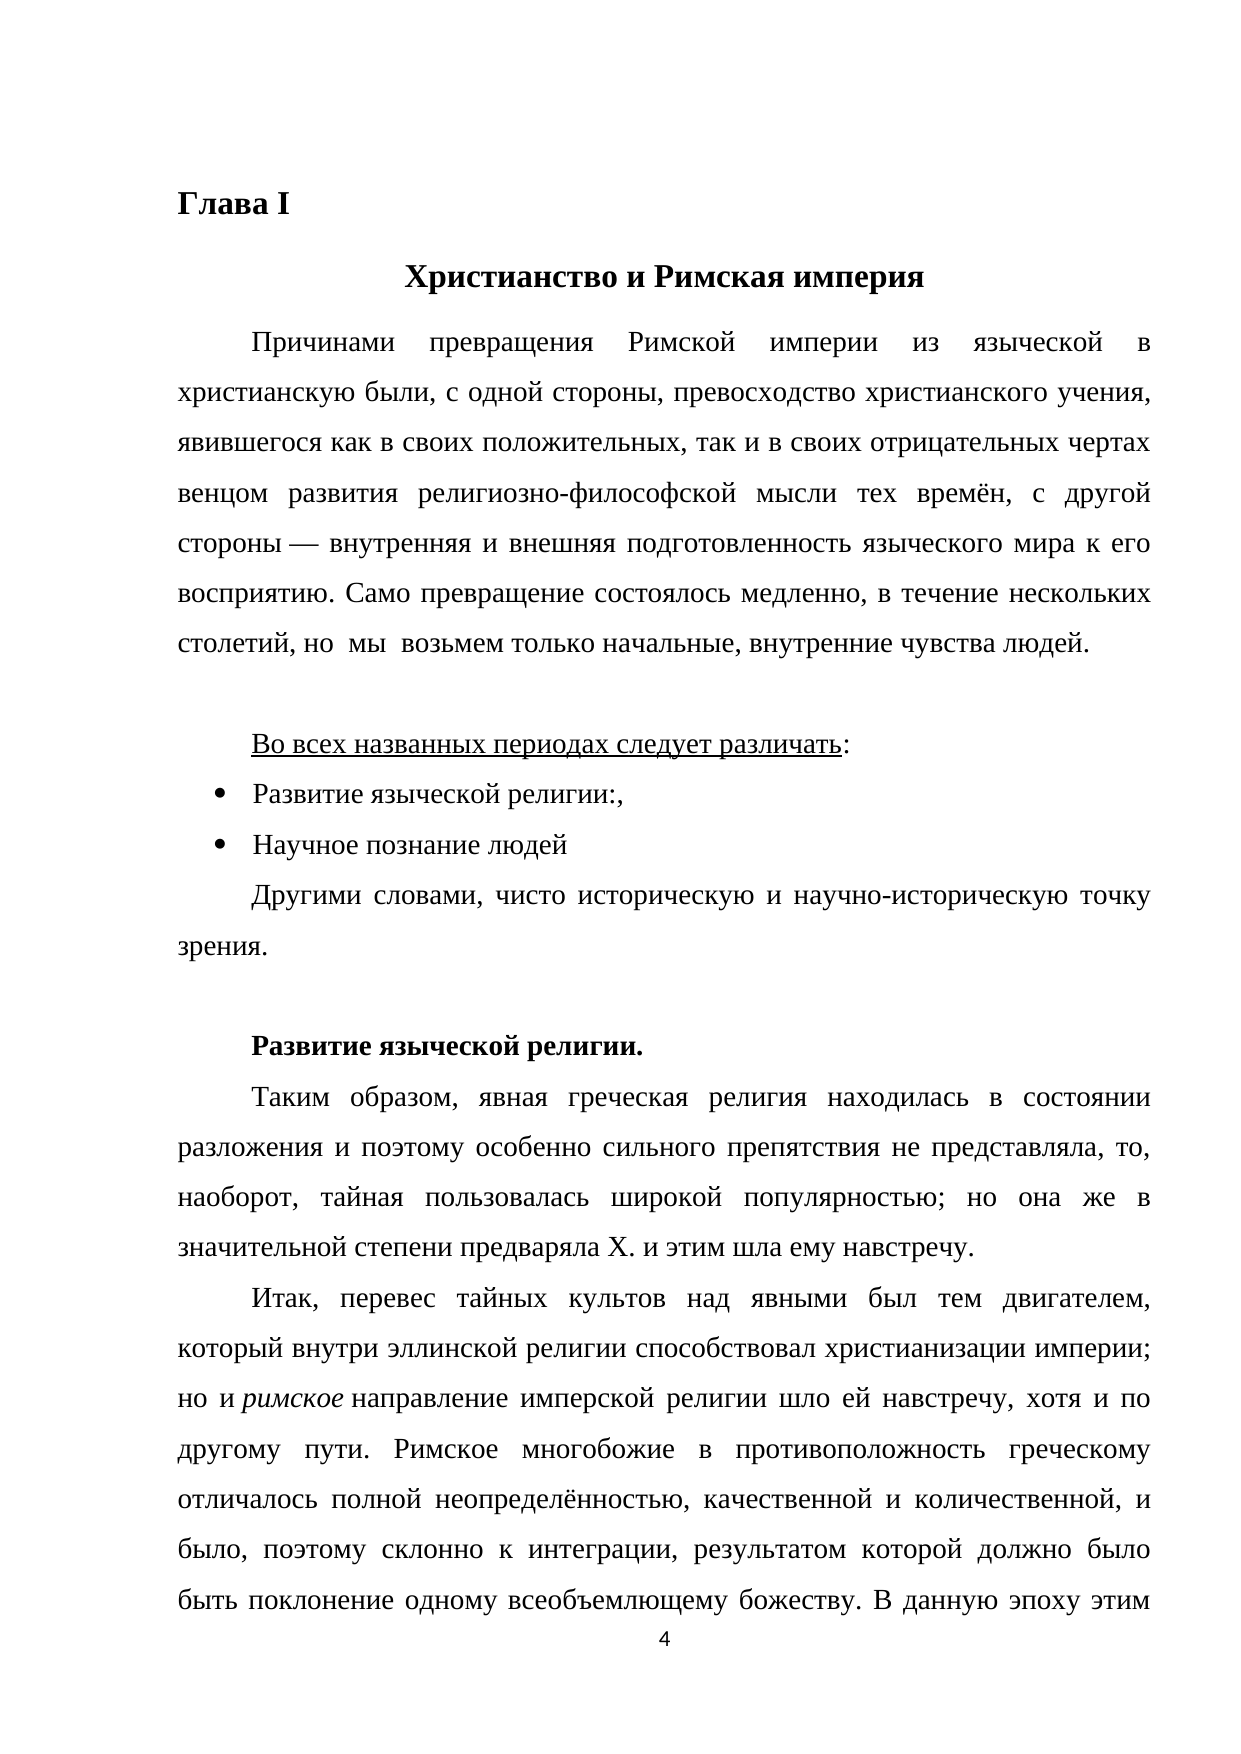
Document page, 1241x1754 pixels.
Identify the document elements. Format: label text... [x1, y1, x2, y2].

text Христианство и Римская империя [177, 256, 1152, 294]
list Развитие языческой религии:, [215, 777, 1152, 810]
text Глава I [177, 183, 1152, 221]
list Во всех названных периодах следует различать: [251, 726, 1152, 760]
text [177, 1280, 1152, 1615]
text Причинами превращения Римской империи из языческой в христианскую были, с одной стороны, превосходство христианского учения, явившегося как в своих положительных, так и в своих отрицательных чертах венцом развития религиозно-философской мысли тех времён, с другой стороны — внутренняя и внешняя подготовленность языческого мира к его восприятию. Само превращение состоялось медленно, в течение нескольких столетий, но мы возьмем только начальные, внутренние чувства людей. [177, 324, 1152, 659]
text Развитие языческой религии. [177, 1028, 1152, 1062]
text Другими словами, чисто историческую и научно-историческую точку зрения. [177, 877, 1152, 961]
list Научное познание людей [215, 827, 1152, 861]
text Таким образом, явная греческая религия находилась в состоянии разложения и поэтому особенно сильного препятствия не представляла, то, наоборот, тайная пользовалась широкой популярностью; но она же в значительной степени предваряла X. и этим шла ему навстречу. [177, 1079, 1152, 1263]
